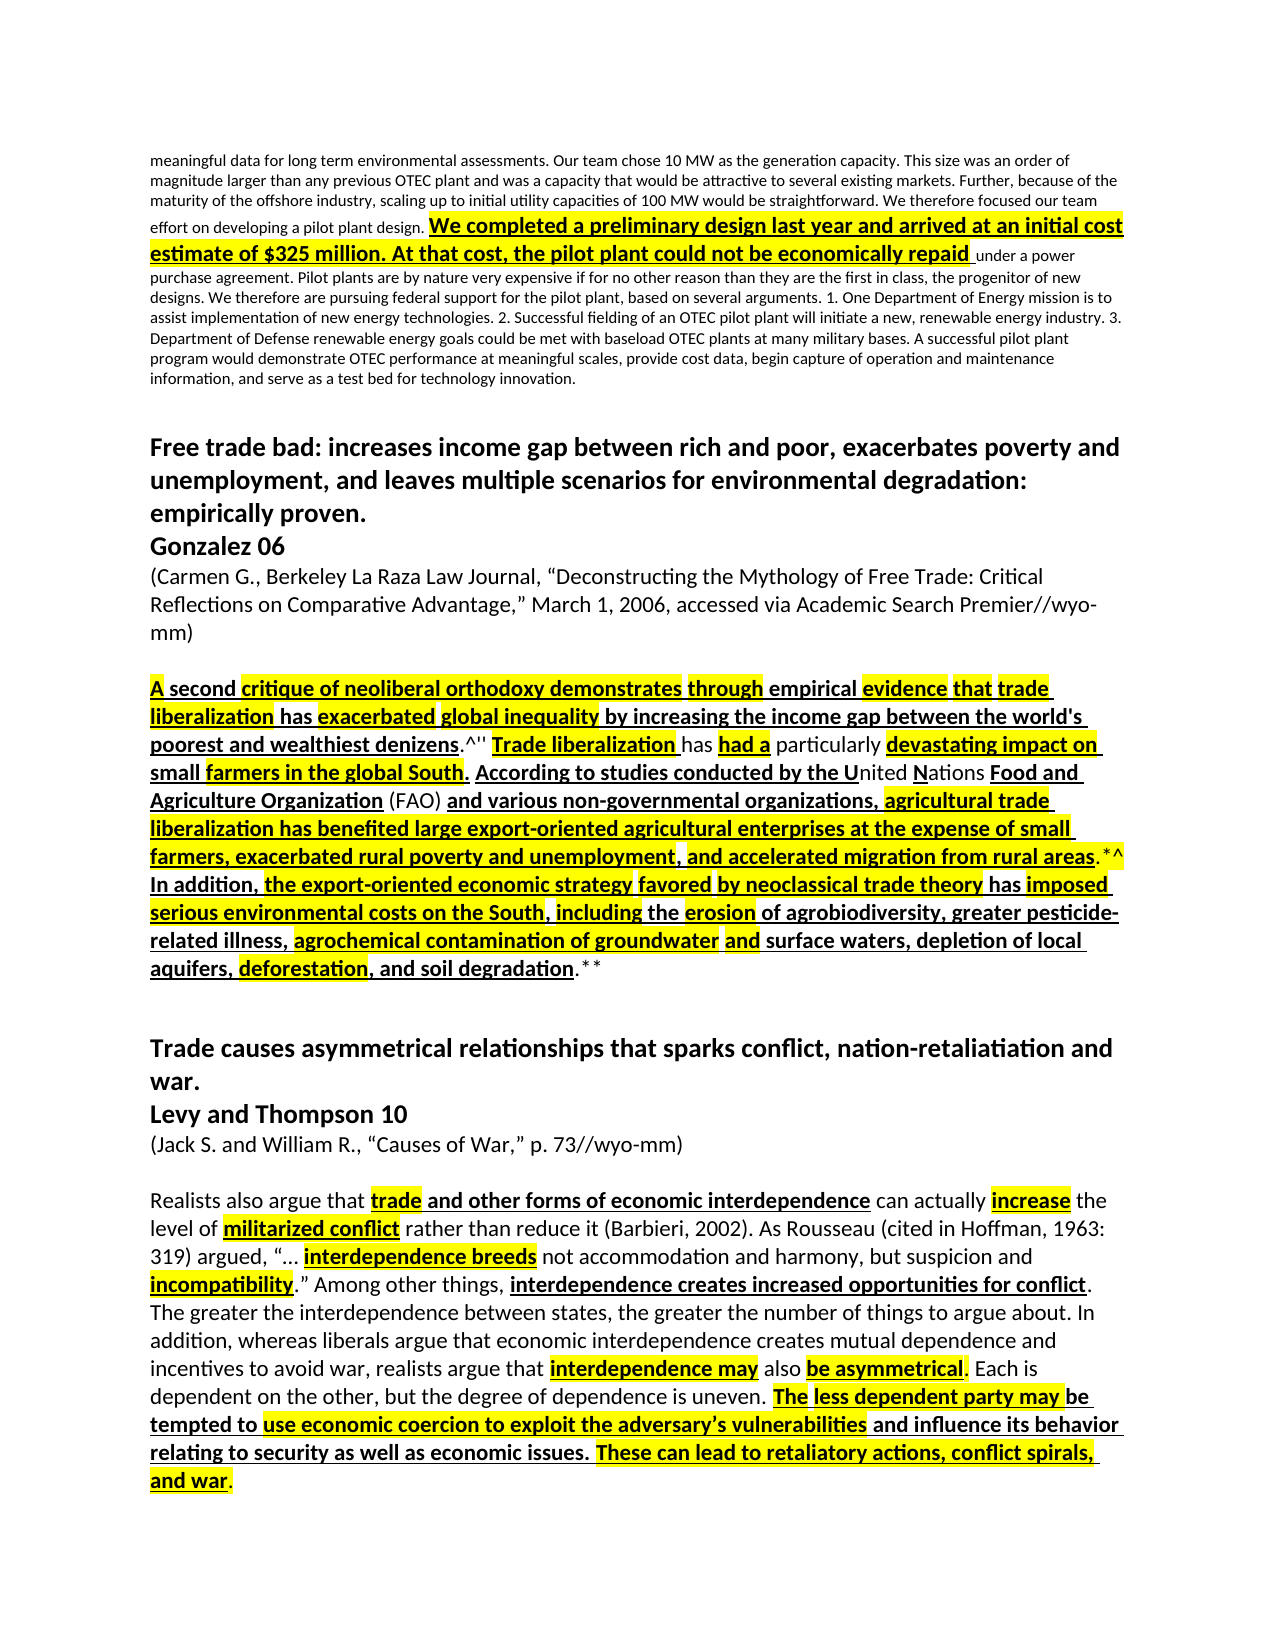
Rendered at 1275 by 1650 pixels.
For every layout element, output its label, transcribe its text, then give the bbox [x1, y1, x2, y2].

subtitle Free trade bad: increases income gap between rich and poor, exacerbates poverty and unemployment, and leaves multiple scenarios for environmental degradation: empirically proven. [150, 430, 1125, 529]
text (Carmen G., Berkeley La Raza Law Journal, “Deconstructing the Mythology of Free Trade: Critical Reflections on Comparative Advantage,” March 1, 2006, accessed via Academic Search Premier//wyo-mm) [150, 562, 1125, 646]
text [150, 150, 1125, 389]
text (Jack S. and William R., “Causes of War,” p. 73//wyo-mm) [150, 1130, 1125, 1158]
text A second critique of neoliberal orthodoxy demonstrates through empirical evidence that trade liberalization has exacerbated global inequality by increasing the income gap between the world's poorest and wealthiest denizens.^'' Trade liberalization has had a particularly devastating impact on small farmers in the global South. According to studies conducted by the United Nations Food and Agriculture Organization (FAO) and various non-governmental organizations, agricultural trade liberalization has benefited large export-oriented agricultural enterprises at the expense of small farmers, exacerbated rural poverty and unemployment, and accelerated migration from rural areas.*^ In addition, the export-oriented economic strategy favored by neoclassical trade theory has imposed serious environmental costs on the South, including the erosion of agrobiodiversity, greater pesticide-related illness, agrochemical contamination of groundwater and surface waters, depletion of local aquifers, deforestation, and soil degradation.** [150, 674, 1125, 982]
text Levy and Thompson 10 [150, 1097, 1125, 1130]
text Gonzalez 06 [150, 529, 1125, 562]
text Realists also argue that trade and other forms of economic interdependence can actually increase the level of militarized conflict rather than reduce it (Barbieri, 2002). As Rousseau (cited in Hoffman, 1963: 319) argued, “… interdependence breeds not accommodation and harmony, but suspicion and incompatibility.” Among other things, interdependence creates increased opportunities for conflict. The greater the interdependence between states, the greater the number of things to argue about. In addition, whereas liberals argue that economic interdependence creates mutual dependence and incentives to avoid war, realists argue that interdependence may also be asymmetrical. Each is dependent on the other, but the degree of dependence is uneven. The less dependent party may be tempted to use economic coercion to exploit the adversary’s vulnerabilities and influence its behavior relating to security as well as economic issues. These can lead to retaliatory actions, conflict spirals, and war. [150, 1186, 1125, 1494]
subtitle Trade causes asymmetrical relationships that sparks conflict, nation-retaliatiation and war. [150, 1031, 1125, 1097]
